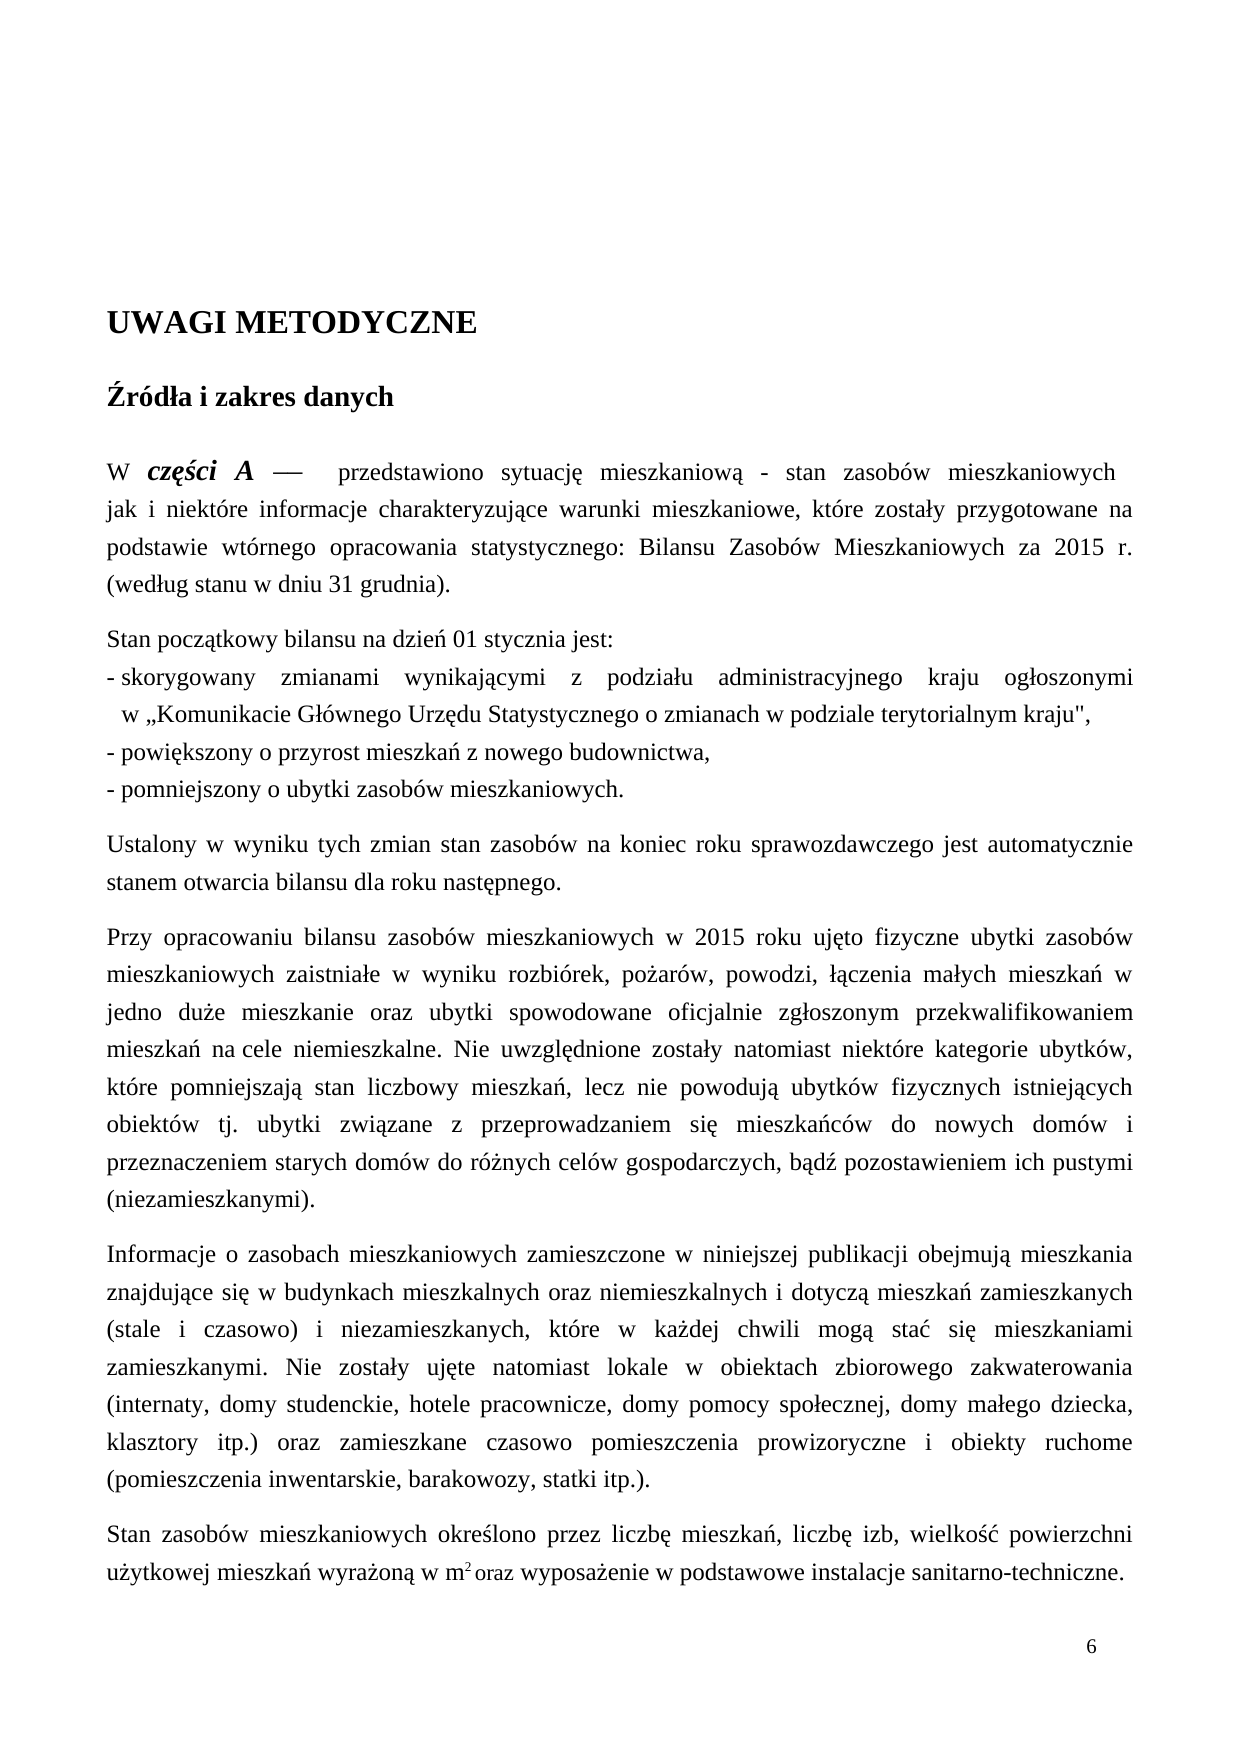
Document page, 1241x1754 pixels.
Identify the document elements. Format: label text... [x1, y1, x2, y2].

text Stan zasobów mieszkaniowych określono przez liczbę mieszkań, liczbę izb, wielkość powierzchni użytkowej mieszkań wyrażoną w m2 oraz wyposażenie w podstawowe instalacje sanitarno-techniczne. [106, 1513, 1134, 1588]
text Źródła i zakres danych [106, 379, 1134, 413]
text Stan początkowy bilansu na dzień 01 stycznia jest: [106, 618, 1134, 655]
text Informacje o zasobach mieszkaniowych zamieszczone w niniejszej publikacji obejmują mieszkania znajdujące się w budynkach mieszkalnych oraz niemieszkalnych i dotyczą mieszkań zamieszkanych (stale i czasowo) i niezamieszkanych, które w każdej chwili mogą stać się mieszkaniami zamieszkanymi. Nie zostały ujęte natomiast lokale w obiektach zbiorowego zakwaterowania (internaty, domy studenckie, hotele pracownicze, domy pomocy społecznej, domy małego dziecka, klasztory itp.) oraz zamieszkane czasowo pomieszczenia prowizoryczne i obiekty ruchome (pomieszczenia inwentarskie, barakowozy, statki itp.). [106, 1233, 1134, 1495]
text - skorygowany zmianami wynikającymi z podziału administracyjnego kraju ogłoszonymi w „Komunikacie Głównego Urzędu Statystycznego o zmianach w podziale terytorialnym kraju", [106, 655, 1134, 730]
text Przy opracowaniu bilansu zasobów mieszkaniowych w 2015 roku ujęto fizyczne ubytki zasobów mieszkaniowych zaistniałe w wyniku rozbiórek, pożarów, powodzi, łączenia małych mieszkań w jedno duże mieszkanie oraz ubytki spowodowane oficjalnie zgłoszonym przekwalifikowaniem mieszkań na cele niemieszkalne. Nie uwzględnione zostały natomiast niektóre kategorie ubytków, które pomniejszają stan liczbowy mieszkań, lecz nie powodują ubytków fizycznych istniejących obiektów tj. ubytki związane z przeprowadzaniem się mieszkańców do nowych domów i przeznaczeniem starych domów do różnych celów gospodarczych, bądź pozostawieniem ich pustymi (niezamieszkanymi). [106, 915, 1134, 1215]
text W części A –– przedstawiono sytuację mieszkaniową - stan zasobów mieszkaniowych jak i niektóre informacje charakteryzujące warunki mieszkaniowe, które zostały przygotowane na podstawie wtórnego opracowania statystycznego: Bilansu Zasobów Mieszkaniowych za 2015 r. (według stanu w dniu 31 grudnia). [106, 450, 1134, 600]
text - pomniejszony o ubytki zasobów mieszkaniowych. [106, 768, 1134, 805]
text Ustalony w wyniku tych zmian stan zasobów na koniec roku sprawozdawczego jest automatycznie stanem otwarcia bilansu dla roku następnego. [106, 823, 1134, 898]
text - powiększony o przyrost mieszkań z nowego budownictwa, [106, 730, 1134, 768]
text UWAGI METODYCZNE [106, 302, 1134, 341]
